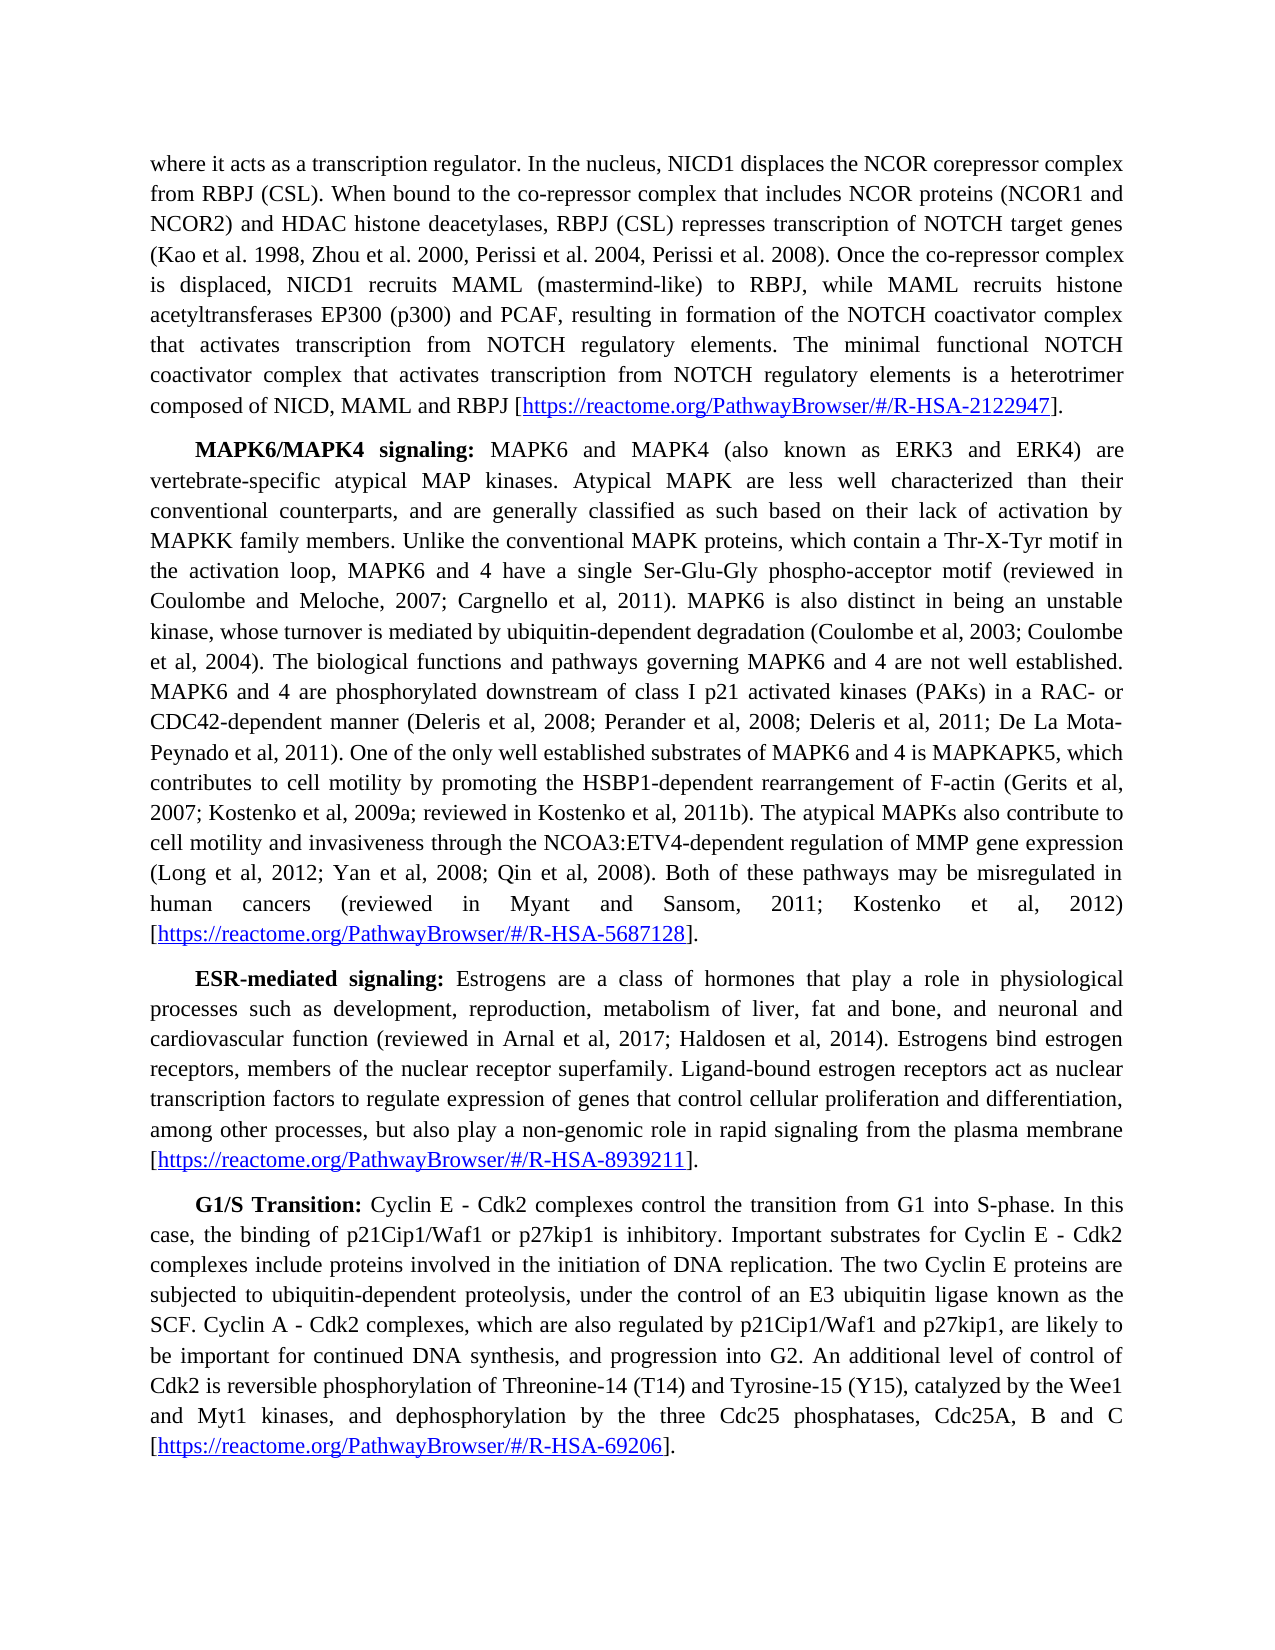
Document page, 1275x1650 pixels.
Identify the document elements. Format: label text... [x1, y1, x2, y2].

text G1/S Transition: Cyclin E - Cdk2 complexes control the transition from G1 into S-phase. In this case, the binding of p21Cip1/Waf1 or p27kip1 is inhibitory. Important substrates for Cyclin E - Cdk2 complexes include proteins involved in the initiation of DNA replication. The two Cyclin E proteins are subjected to ubiquitin-dependent proteolysis, under the control of an E3 ubiquitin ligase known as the SCF. Cyclin A - Cdk2 complexes, which are also regulated by p21Cip1/Waf1 and p27kip1, are likely to be important for continued DNA synthesis, and progression into G2. An additional level of control of Cdk2 is reversible phosphorylation of Threonine-14 (T14) and Tyrosine-15 (Y15), catalyzed by the Wee1 and Myt1 kinases, and dephosphorylation by the three Cdc25 phosphatases, Cdc25A, B and C [https://reactome.org/PathwayBrowser/#/R-HSA-69206]. [150, 1191, 1125, 1459]
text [150, 150, 1125, 418]
text MAPK6/MAPK4 signaling: MAPK6 and MAPK4 (also known as ERK3 and ERK4) are vertebrate-specific atypical MAP kinases. Atypical MAPK are less well characterized than their conventional counterparts, and are generally classified as such based on their lack of activation by MAPKK family members. Unlike the conventional MAPK proteins, which contain a Thr-X-Tyr motif in the activation loop, MAPK6 and 4 have a single Ser-Glu-Gly phospho-acceptor motif (reviewed in Coulombe and Meloche, 2007; Cargnello et al, 2011). MAPK6 is also distinct in being an unstable kinase, whose turnover is mediated by ubiquitin-dependent degradation (Coulombe et al, 2003; Coulombe et al, 2004). The biological functions and pathways governing MAPK6 and 4 are not well established. MAPK6 and 4 are phosphorylated downstream of class I p21 activated kinases (PAKs) in a RAC- or CDC42-dependent manner (Deleris et al, 2008; Perander et al, 2008; Deleris et al, 2011; De La Mota-Peynado et al, 2011). One of the only well established substrates of MAPK6 and 4 is MAPKAPK5, which contributes to cell motility by promoting the HSBP1-dependent rearrangement of F-actin (Gerits et al, 2007; Kostenko et al, 2009a; reviewed in Kostenko et al, 2011b). The atypical MAPKs also contribute to cell motility and invasiveness through the NCOA3:ETV4-dependent regulation of MMP gene expression (Long et al, 2012; Yan et al, 2008; Qin et al, 2008). Both of these pathways may be misregulated in human cancers (reviewed in Myant and Sansom, 2011; Kostenko et al, 2012) [https://reactome.org/PathwayBrowser/#/R-HSA-5687128]. [150, 436, 1125, 946]
text ESR-mediated signaling: Estrogens are a class of hormones that play a role in physiological processes such as development, reproduction, metabolism of liver, fat and bone, and neuronal and cardiovascular function (reviewed in Arnal et al, 2017; Haldosen et al, 2014). Estrogens bind estrogen receptors, members of the nuclear receptor superfamily. Ligand-bound estrogen receptors act as nuclear transcription factors to regulate expression of genes that control cellular proliferation and differentiation, among other processes, but also play a non-genomic role in rapid signaling from the plasma membrane [https://reactome.org/PathwayBrowser/#/R-HSA-8939211]. [150, 964, 1125, 1172]
